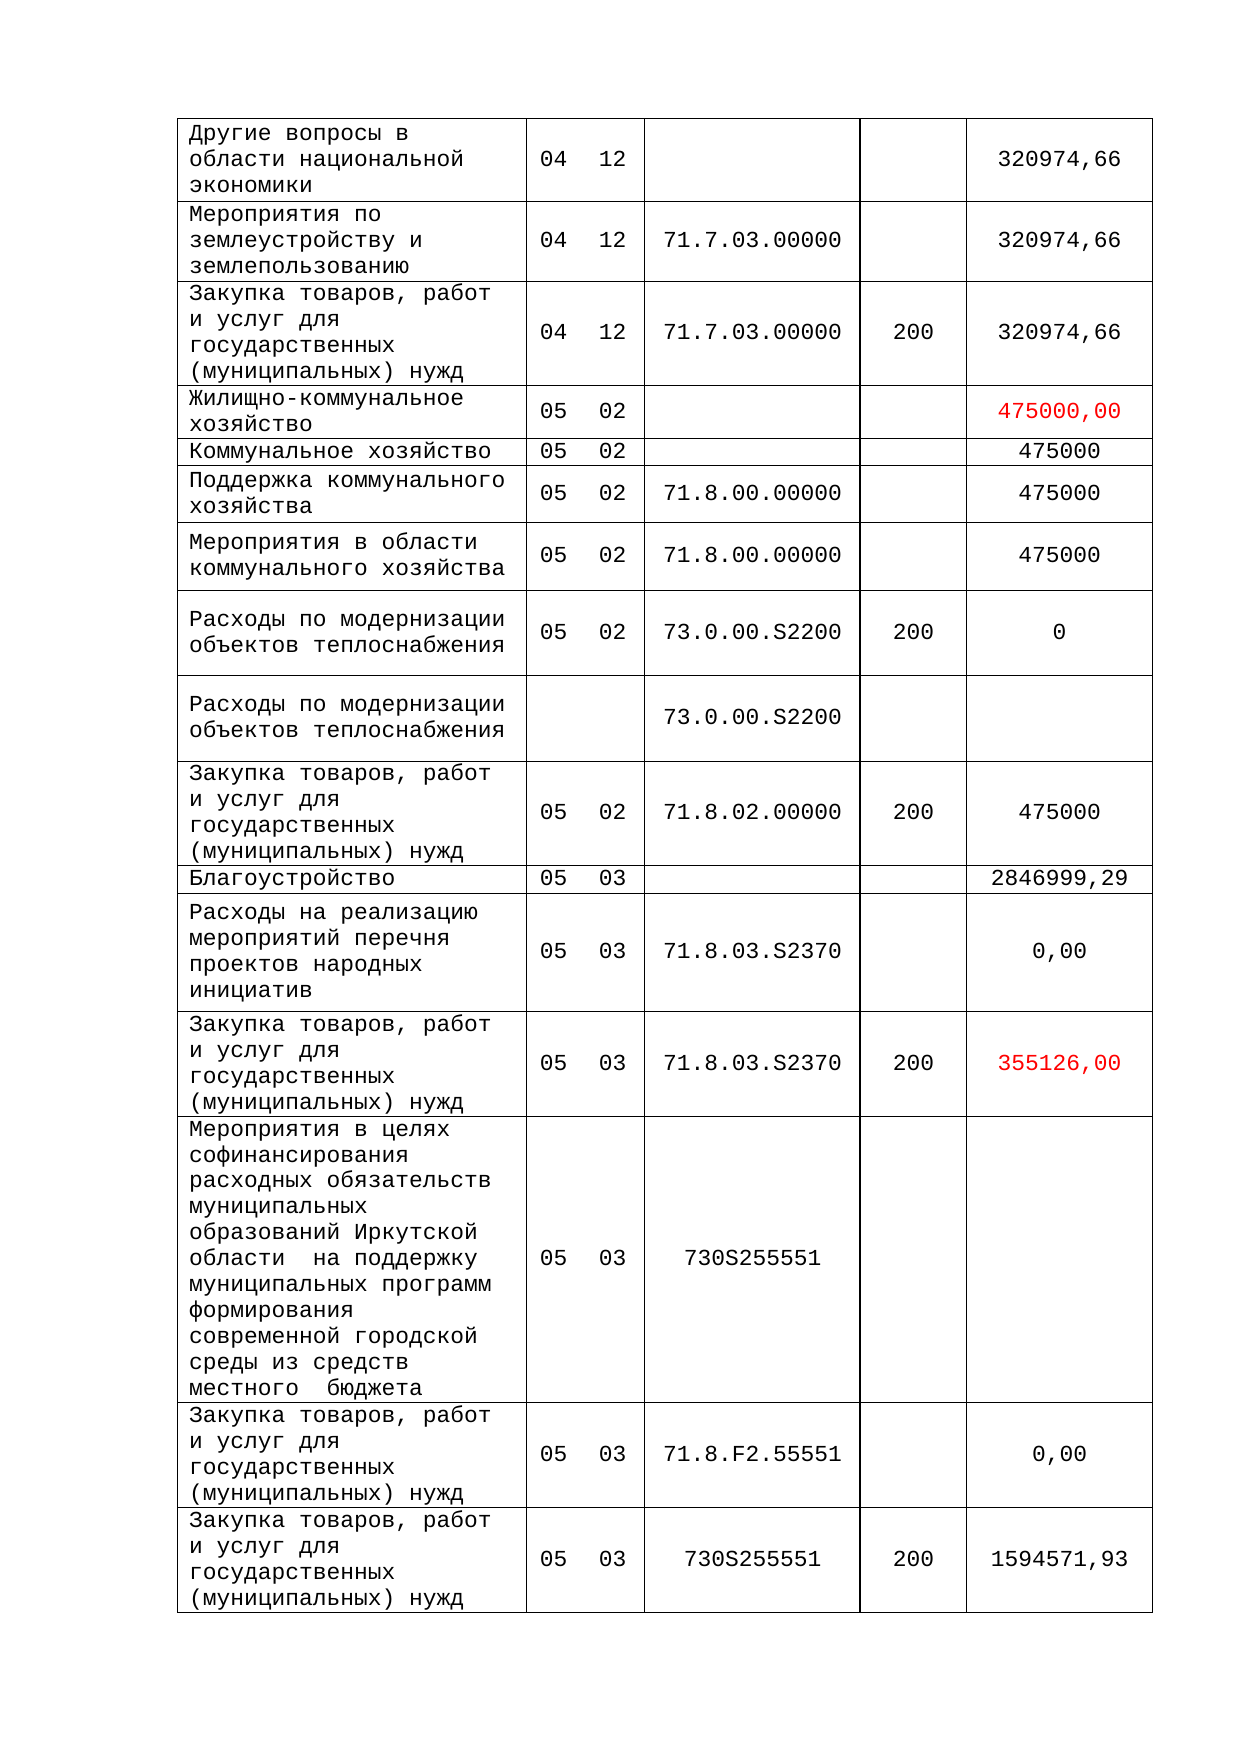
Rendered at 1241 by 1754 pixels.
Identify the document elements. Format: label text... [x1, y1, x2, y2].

table_cell 475000,00 [967, 386, 1152, 438]
table_cell 04 [527, 202, 580, 281]
table_cell 12 [580, 202, 644, 281]
table_cell 200 [861, 1012, 966, 1116]
table_cell 475000 [967, 466, 1152, 522]
table_cell 05 [527, 1117, 580, 1402]
table_cell 71.8.03.S2370 [645, 1012, 859, 1116]
table_cell [580, 676, 644, 761]
table_cell 1594571,93 [967, 1508, 1152, 1612]
table_cell 320974,66 [967, 119, 1152, 201]
table_cell 05 [527, 1508, 580, 1612]
table_cell Жилищно-коммунальное хозяйство [178, 386, 526, 438]
table_cell 71.7.03.00000 [645, 282, 859, 385]
table_cell 320974,66 [967, 282, 1152, 385]
table_cell Закупка товаров, работ и услуг для государственных (муниципальных) нужд [178, 762, 526, 865]
table_cell 73.0.00.S2200 [645, 676, 859, 761]
table_cell 200 [861, 762, 966, 865]
table_cell 475000 [967, 523, 1152, 590]
table_cell [861, 119, 966, 201]
table_cell [861, 386, 966, 438]
table_cell 04 [527, 119, 580, 201]
table_cell 02 [580, 466, 644, 522]
table_cell 71.8.02.00000 [645, 762, 859, 865]
table_cell 71.8.00.00000 [645, 466, 859, 522]
table_cell 03 [580, 1012, 644, 1116]
table_cell 05 [527, 1012, 580, 1116]
table_cell [861, 1403, 966, 1507]
table_cell [861, 894, 966, 1011]
table_cell 2846999,29 [967, 866, 1152, 892]
table_cell [645, 119, 859, 201]
table_cell 12 [580, 282, 644, 385]
table_cell [861, 676, 966, 761]
table_cell 05 [527, 1403, 580, 1507]
table_cell 05 [527, 523, 580, 590]
table_cell 475000 [967, 439, 1152, 465]
table_cell 05 [527, 386, 580, 438]
table_cell 71.8.00.00000 [645, 523, 859, 590]
table_cell [861, 523, 966, 590]
table_cell 475000 [967, 762, 1152, 865]
table_cell 0 [967, 591, 1152, 675]
table_cell 04 [527, 282, 580, 385]
table_cell [645, 439, 859, 465]
table_cell 0,00 [967, 1403, 1152, 1507]
table_cell 730S255551 [645, 1508, 859, 1612]
table_cell [645, 866, 859, 892]
table_cell 03 [580, 1403, 644, 1507]
table_cell Мероприятия в целях софинансирования расходных обязательств муниципальных образований Иркутской области на поддержку муниципальных программ формирования современной городской среды из средств местного бюджета [178, 1117, 526, 1402]
table_cell Расходы на реализацию мероприятий перечня проектов народных инициатив [178, 894, 526, 1011]
table_cell 03 [580, 894, 644, 1011]
table_cell 73.0.00.S2200 [645, 591, 859, 675]
table_cell 355126,00 [967, 1012, 1152, 1116]
table_cell [861, 1117, 966, 1402]
table_cell [861, 866, 966, 892]
table_cell [527, 676, 580, 761]
table_cell 730S255551 [645, 1117, 859, 1402]
table_cell [645, 386, 859, 438]
table_cell 71.8.F2.55551 [645, 1403, 859, 1507]
table_cell 03 [580, 1117, 644, 1402]
table_cell Мероприятия в области коммунального хозяйства [178, 523, 526, 590]
table_cell 03 [580, 866, 644, 892]
table_cell Коммунальное хозяйство [178, 439, 526, 465]
table_cell Закупка товаров, работ и услуг для государственных (муниципальных) нужд [178, 282, 526, 385]
table_cell 05 [527, 466, 580, 522]
table_cell 05 [527, 894, 580, 1011]
table_cell Другие вопросы в области национальной экономики [178, 119, 526, 201]
table_cell 71.8.03.S2370 [645, 894, 859, 1011]
table_cell 03 [580, 1508, 644, 1612]
table_cell [861, 466, 966, 522]
table_cell 200 [861, 282, 966, 385]
table_cell 02 [580, 591, 644, 675]
table_cell Расходы по модернизации объектов теплоснабжения [178, 591, 526, 675]
table_cell [861, 439, 966, 465]
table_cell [178, 1403, 526, 1507]
table_cell 0,00 [967, 894, 1152, 1011]
table_cell Благоустройство [178, 866, 526, 892]
table_cell 200 [861, 591, 966, 675]
table_cell 02 [580, 523, 644, 590]
table_cell 71.7.03.00000 [645, 202, 859, 281]
table_cell [967, 676, 1152, 761]
table_cell 05 [527, 439, 580, 465]
table_cell 02 [580, 386, 644, 438]
table_cell Закупка товаров, работ и услуг для государственных (муниципальных) нужд [178, 1012, 526, 1116]
table_cell Мероприятия по землеустройству и землепользованию [178, 202, 526, 281]
table_cell 05 [527, 591, 580, 675]
table_cell 200 [861, 1508, 966, 1612]
table_cell 320974,66 [967, 202, 1152, 281]
table_cell 02 [580, 439, 644, 465]
table_cell 02 [580, 762, 644, 865]
table_cell [967, 1117, 1152, 1402]
table_cell 05 [527, 866, 580, 892]
table_cell [861, 202, 966, 281]
table_cell 12 [580, 119, 644, 201]
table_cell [178, 1508, 526, 1612]
table_cell Расходы по модернизации объектов теплоснабжения [178, 676, 526, 761]
table_cell Поддержка коммунального хозяйства [178, 466, 526, 522]
table_cell 05 [527, 762, 580, 865]
